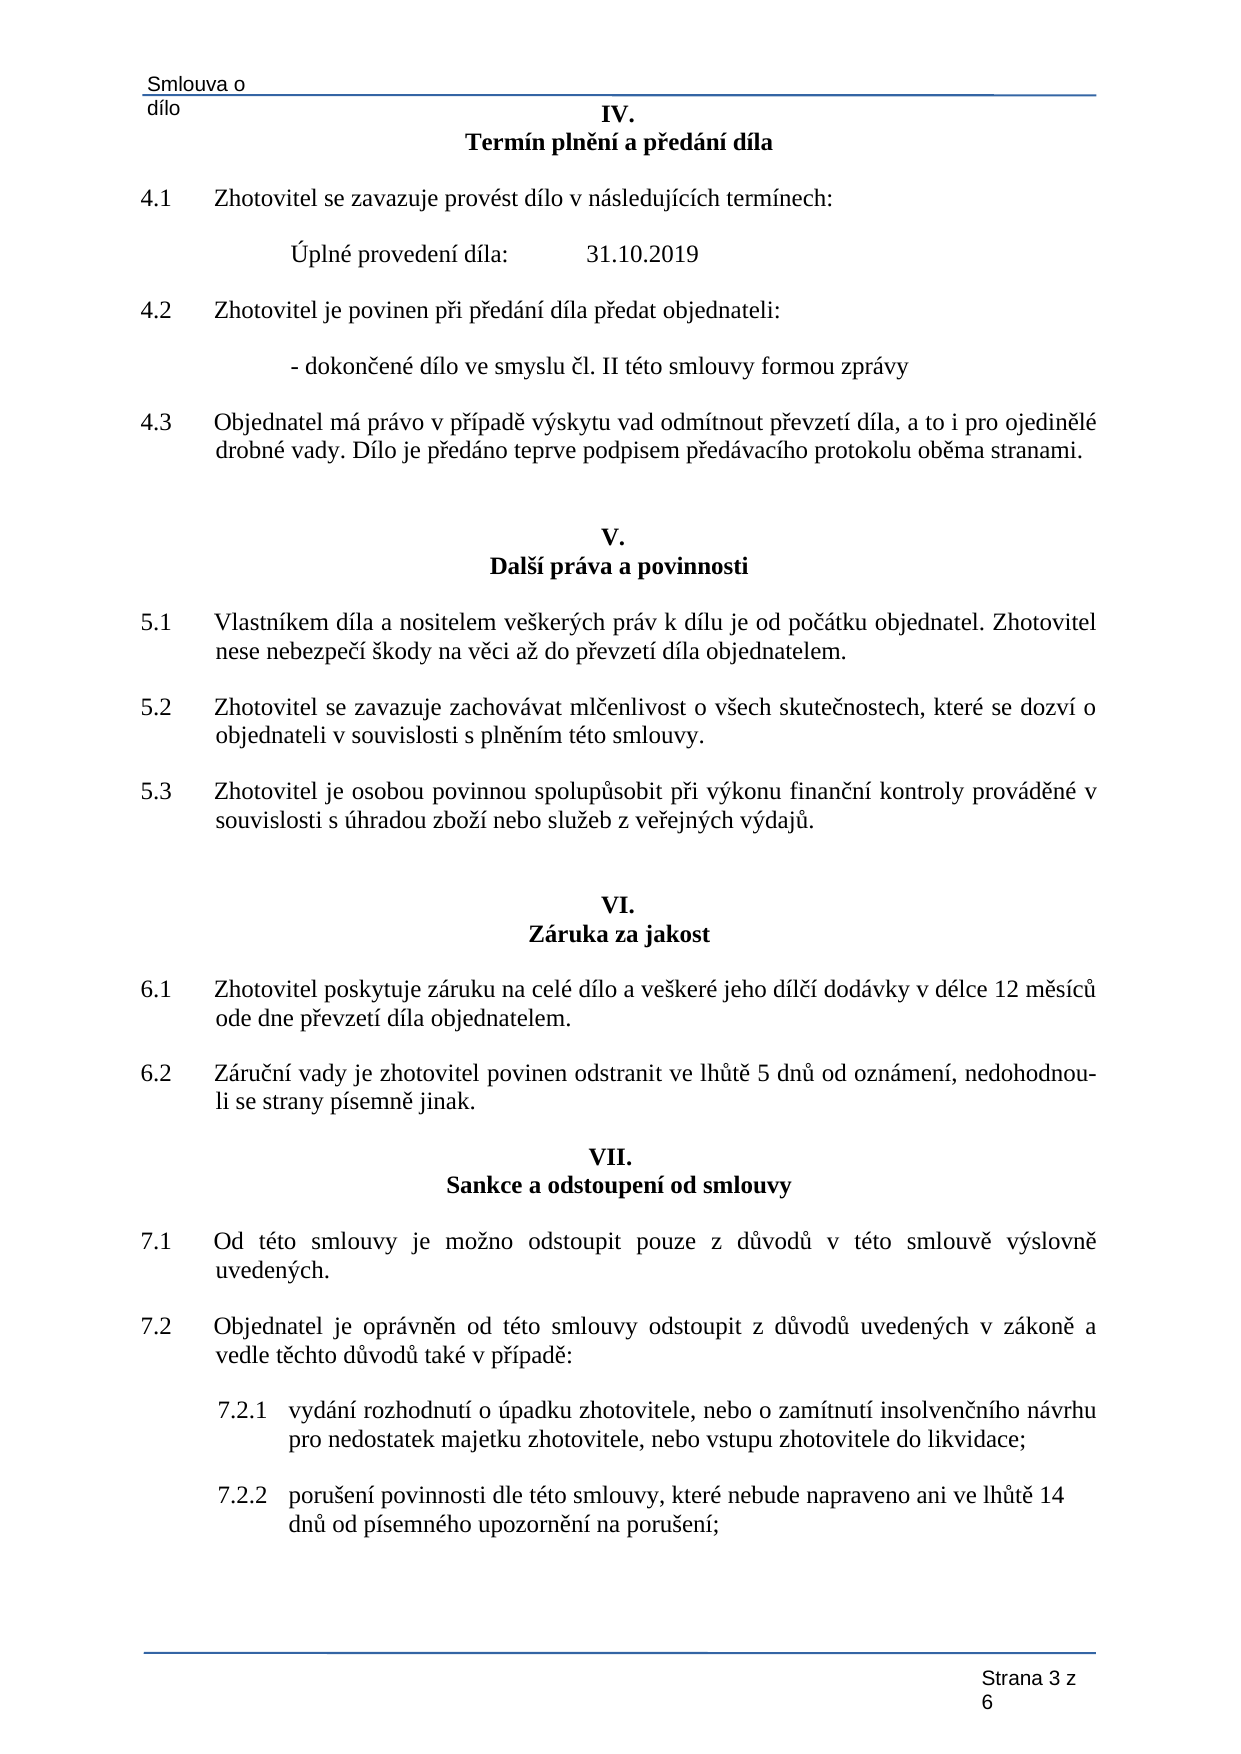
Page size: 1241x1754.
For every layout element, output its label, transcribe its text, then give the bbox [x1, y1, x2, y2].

list Objednatel má právo v případě výskytu vad odmítnout převzetí díla, a to i pro ojedinělé drobné vady. Dílo je předáno teprve podpisem předávacího protokolu oběma stranami. [140, 407, 1097, 464]
list Od této smlouvy je možno odstoupit pouze z důvodů v této smlouvě výslovně uvedených. [140, 1226, 1097, 1284]
text V. [599, 522, 1097, 551]
list Objednatel je oprávněn od této smlouvy odstoupit z důvodů uvedených v zákoně a vedle těchto důvodů také v případě: [140, 1311, 1097, 1368]
list Zhotovitel je povinen při předání díla předat objednateli: [140, 295, 1097, 324]
text IV. [599, 99, 1097, 127]
list Záruční vady je zhotovitel povinen odstranit ve lhůtě 5 dnů od oznámení, nedohodnou- li se strany písemně jinak. [140, 1059, 1097, 1115]
text Úplné provedení díla: 31.10.2019 [290, 239, 1097, 268]
list Zhotovitel poskytuje záruku na celé dílo a veškeré jeho dílčí dodávky v délce 12 měsíců ode dne převzetí díla objednatelem. [140, 974, 1097, 1032]
list Zhotovitel se zavazuje zachovávat mlčenlivost o všech skutečnostech, které se dozví o objednateli v souvislosti s plněním této smlouvy. [140, 692, 1097, 749]
text Sankce a odstoupení od smlouvy [140, 1171, 1097, 1199]
text - dokončené dílo ve smyslu čl. II této smlouvy formou zprávy [290, 351, 1097, 379]
text Další práva a povinnosti [140, 551, 1097, 580]
text Záruka za jakost [140, 919, 1097, 947]
list vydání rozhodnutí o úpadku zhotovitele, nebo o zamítnutí insolvenčního návrhu pro nedostatek majetku zhotovitele, nebo vstupu zhotovitele do likvidace; [217, 1396, 1097, 1453]
list Zhotovitel se zavazuje provést dílo v následujících termínech: [140, 183, 1097, 212]
list Vlastníkem díla a nositelem veškerých práv k dílu je od počátku objednatel. Zhotovitel nese nebezpečí škody na věci až do převzetí díla objednatelem. [140, 607, 1097, 664]
text VII. [586, 1142, 1097, 1171]
list porušení povinnosti dle této smlouvy, které nebude napraveno ani ve lhůtě 14 dnů od písemného upozornění na porušení; [217, 1480, 1097, 1538]
list Zhotovitel je osobou povinnou spolupůsobit při výkonu finanční kontroly prováděné v souvislosti s úhradou zboží nebo služeb z veřejných výdajů. [140, 776, 1097, 834]
text VI. [599, 890, 1097, 919]
text Termín plnění a předání díla [140, 127, 1097, 156]
